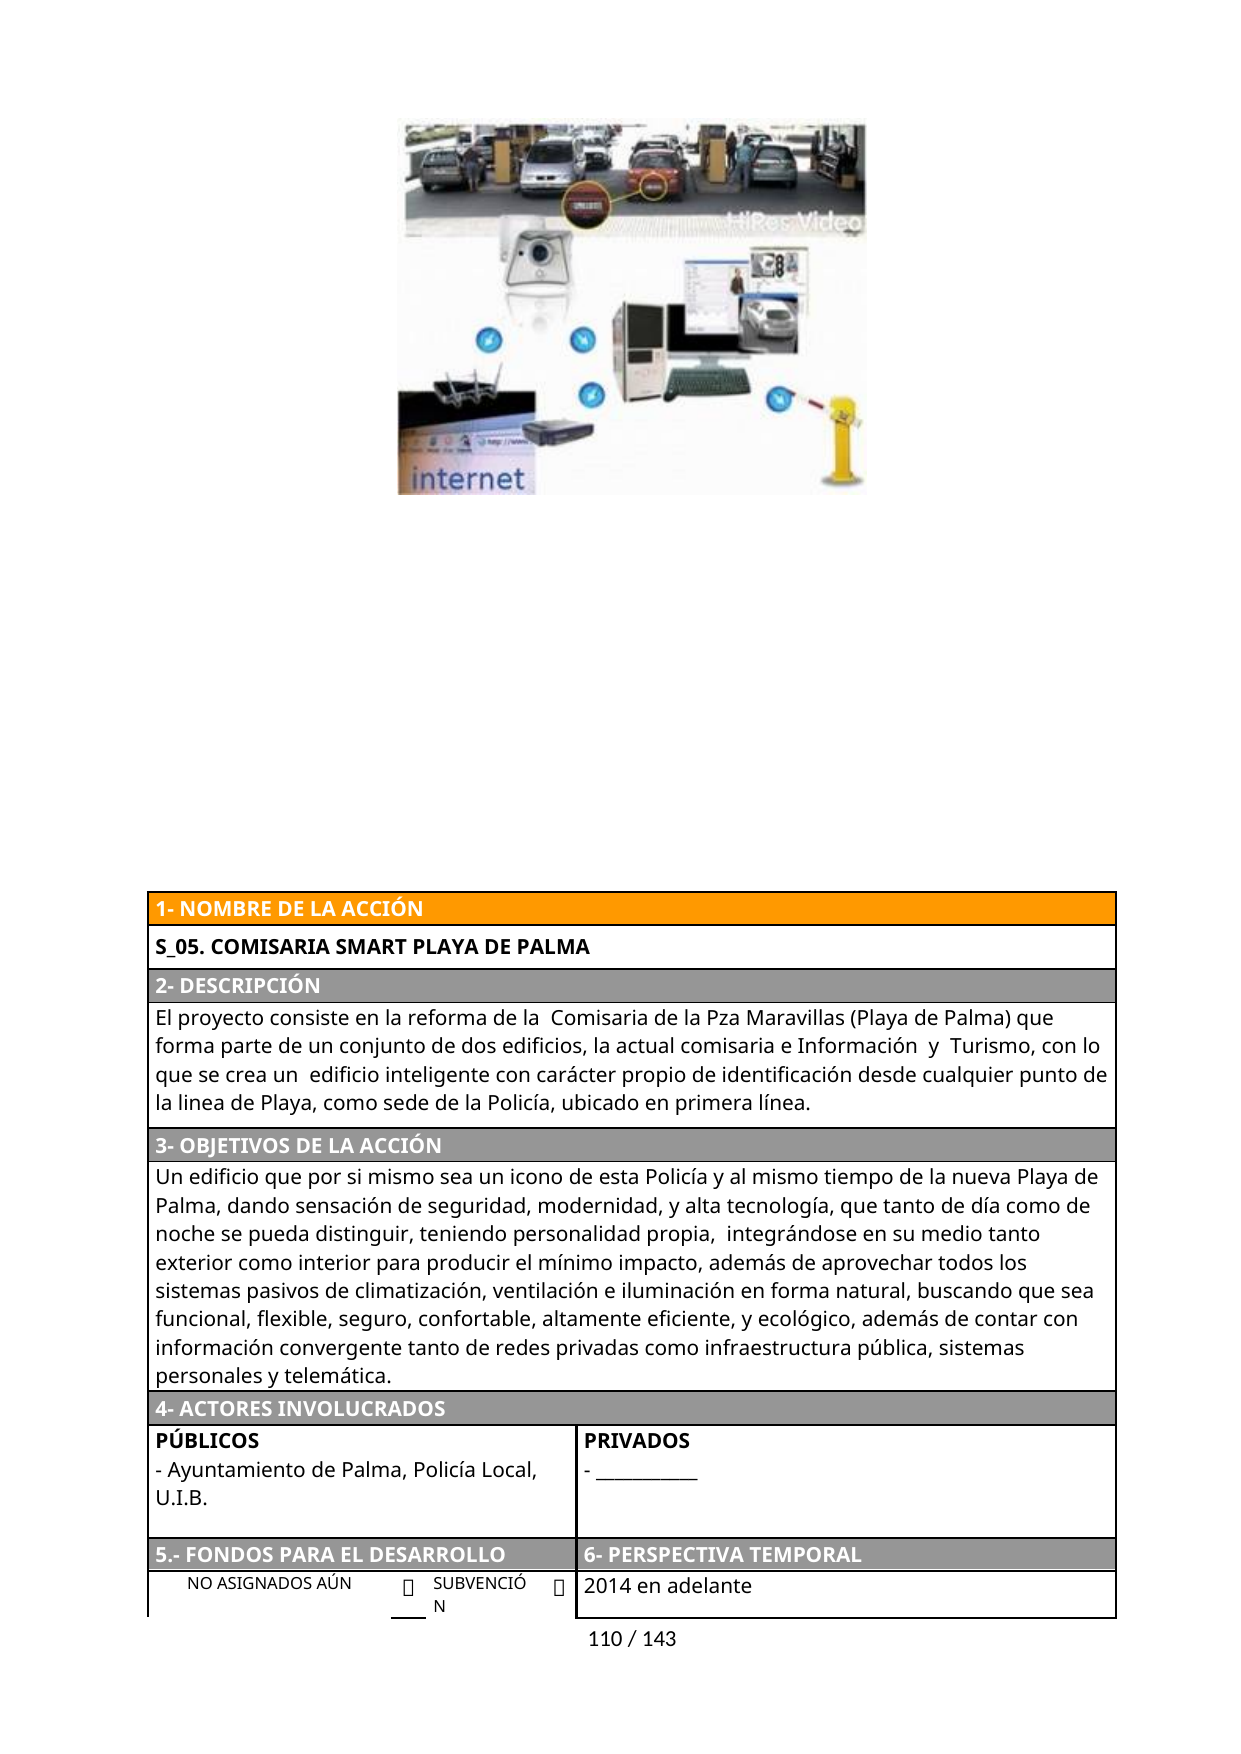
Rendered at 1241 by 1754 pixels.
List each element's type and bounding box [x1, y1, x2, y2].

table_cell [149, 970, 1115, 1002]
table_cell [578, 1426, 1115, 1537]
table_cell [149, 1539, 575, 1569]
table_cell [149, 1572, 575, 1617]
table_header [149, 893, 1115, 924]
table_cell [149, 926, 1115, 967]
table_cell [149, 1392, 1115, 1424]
picture [397, 118, 867, 495]
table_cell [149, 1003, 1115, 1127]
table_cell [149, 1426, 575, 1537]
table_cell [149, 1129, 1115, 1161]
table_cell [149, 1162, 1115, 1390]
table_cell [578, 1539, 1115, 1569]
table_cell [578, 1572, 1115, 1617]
